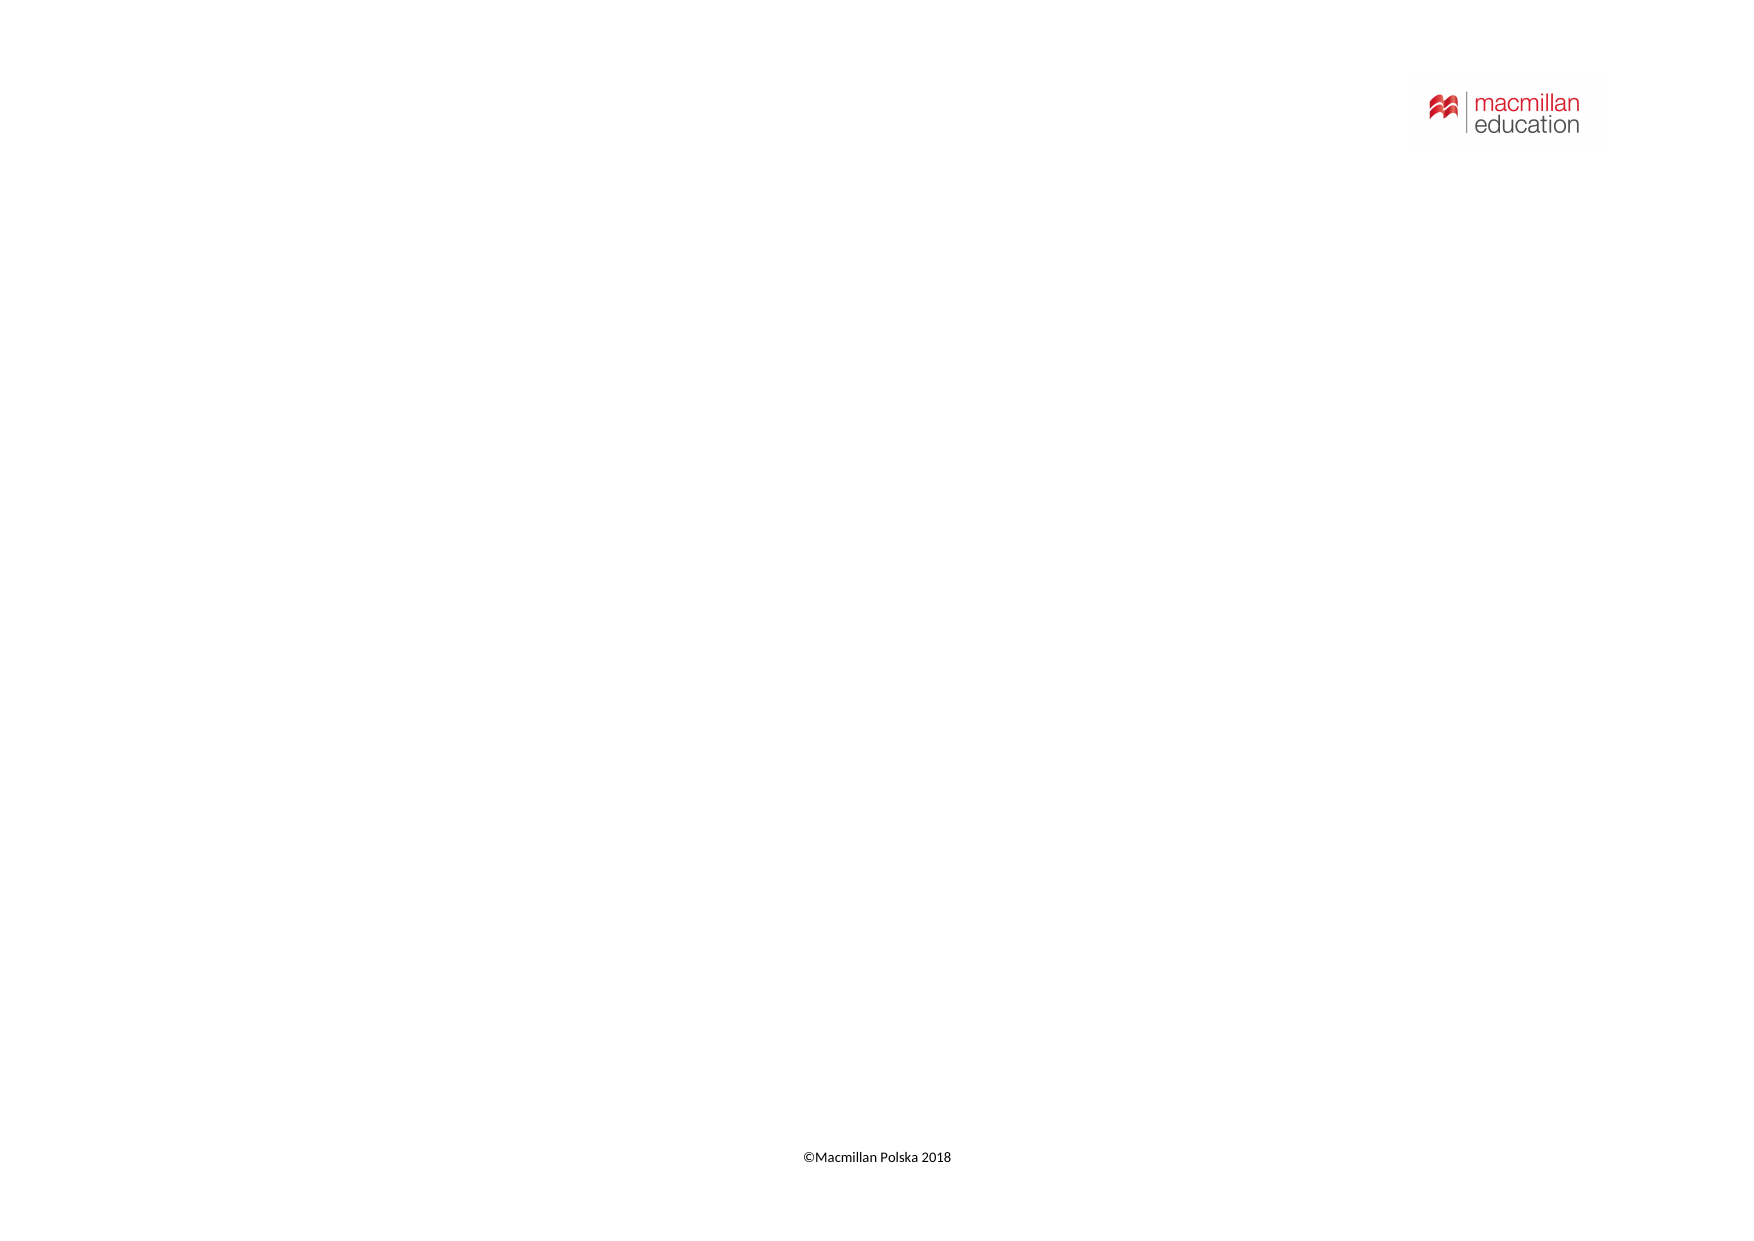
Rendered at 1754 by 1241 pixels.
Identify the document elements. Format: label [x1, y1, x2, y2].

picture [1411, 73, 1607, 154]
